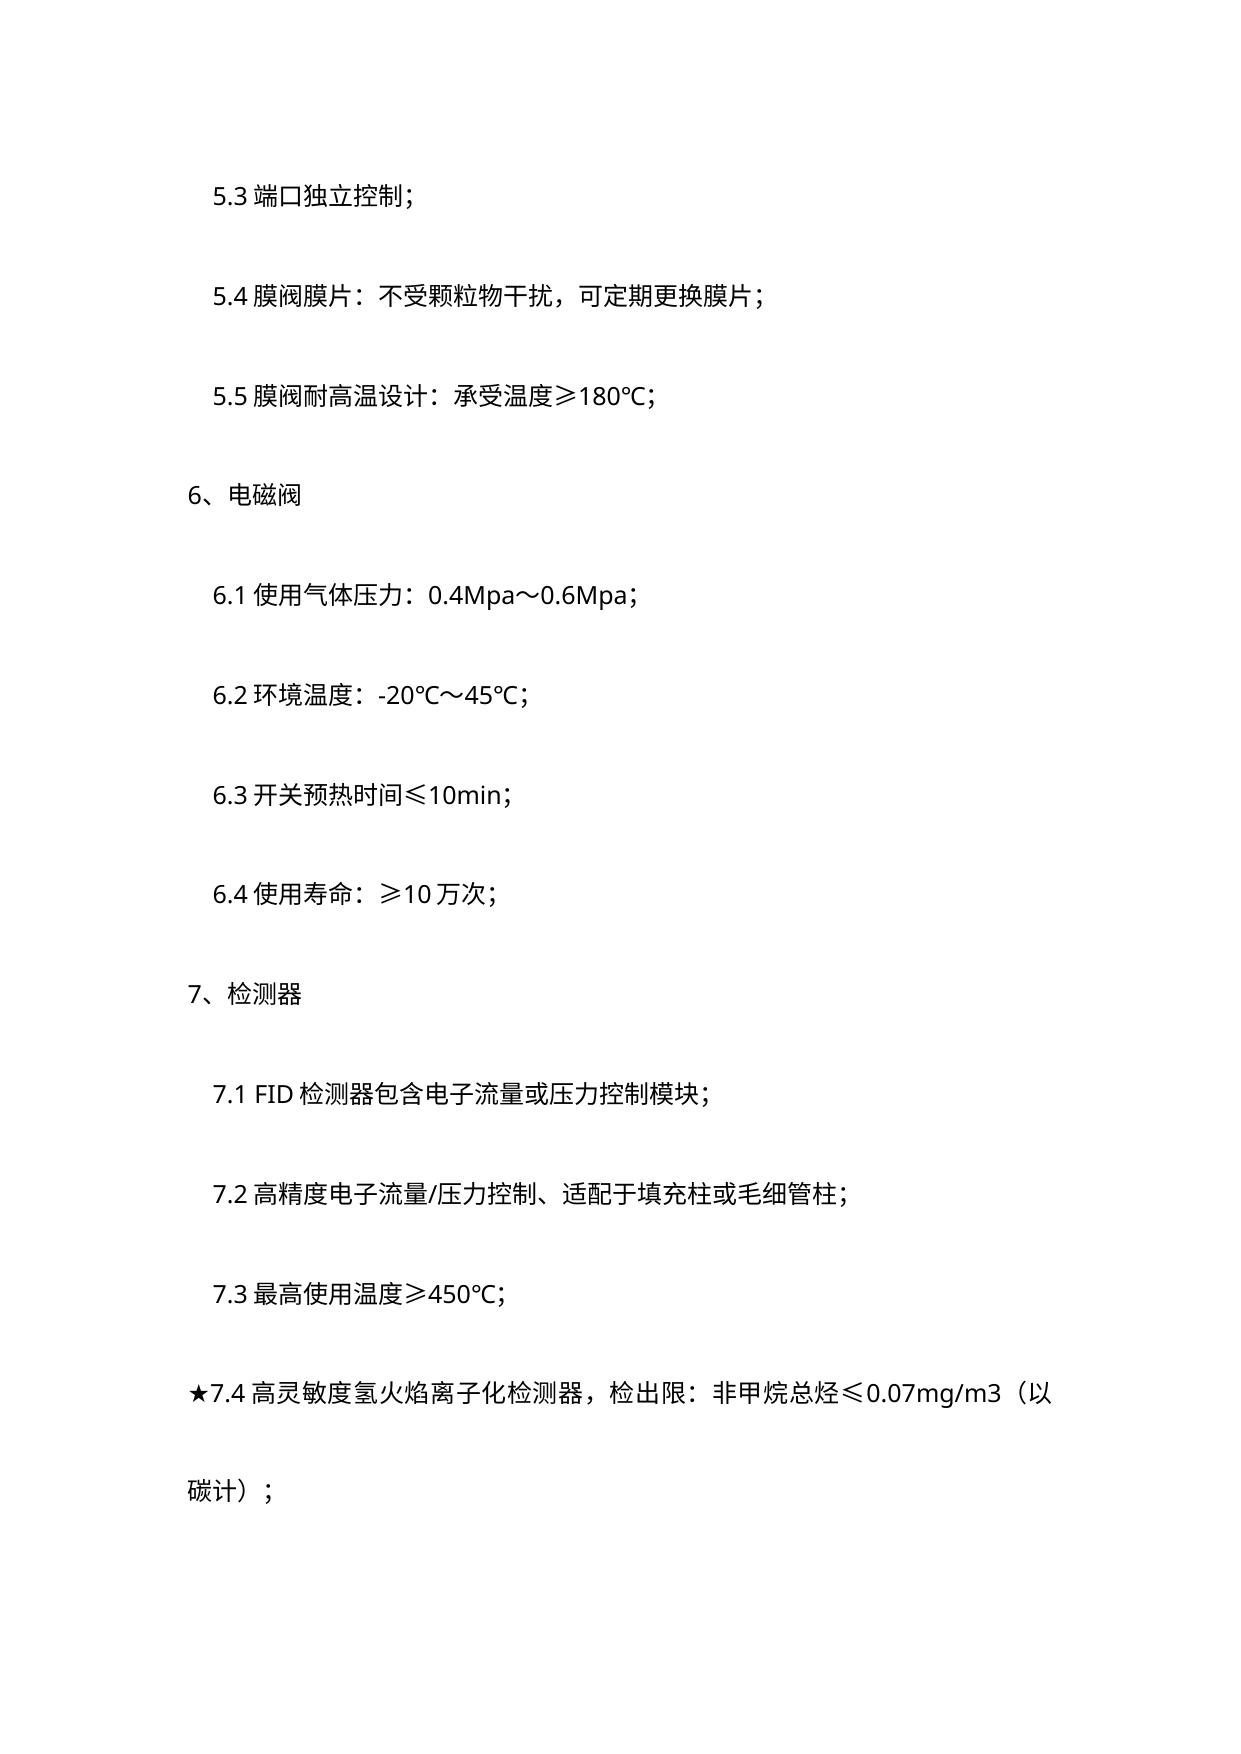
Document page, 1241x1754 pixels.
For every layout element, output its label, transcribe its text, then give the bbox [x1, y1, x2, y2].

text ★7.4高灵敏度氢火焰离子化检测器，检出限：非甲烷总烃≤0.07mg/m3（以碳计）； [187, 1359, 1053, 1522]
text 5.3端口独立控制； [187, 162, 1053, 227]
text 6.2环境温度：-20℃～45℃； [187, 661, 1053, 726]
text 6.1使用气体压力：0.4Mpa～0.6Mpa； [187, 561, 1053, 626]
text 6、电磁阀 [187, 461, 1053, 526]
text 5.4膜阀膜片：不受颗粒物干扰，可定期更换膜片； [187, 262, 1053, 327]
text 7.1 FID检测器包含电子流量或压力控制模块； [187, 1060, 1053, 1125]
text 5.5膜阀耐高温设计：承受温度≥180℃； [187, 362, 1053, 427]
text 6.4使用寿命：≥10万次； [187, 861, 1053, 926]
text 7、检测器 [187, 960, 1053, 1025]
text 6.3开关预热时间≤10min； [187, 761, 1053, 826]
text 7.3最高使用温度≥450℃； [187, 1260, 1053, 1325]
text 7.2高精度电子流量/压力控制、适配于填充柱或毛细管柱； [187, 1160, 1053, 1225]
